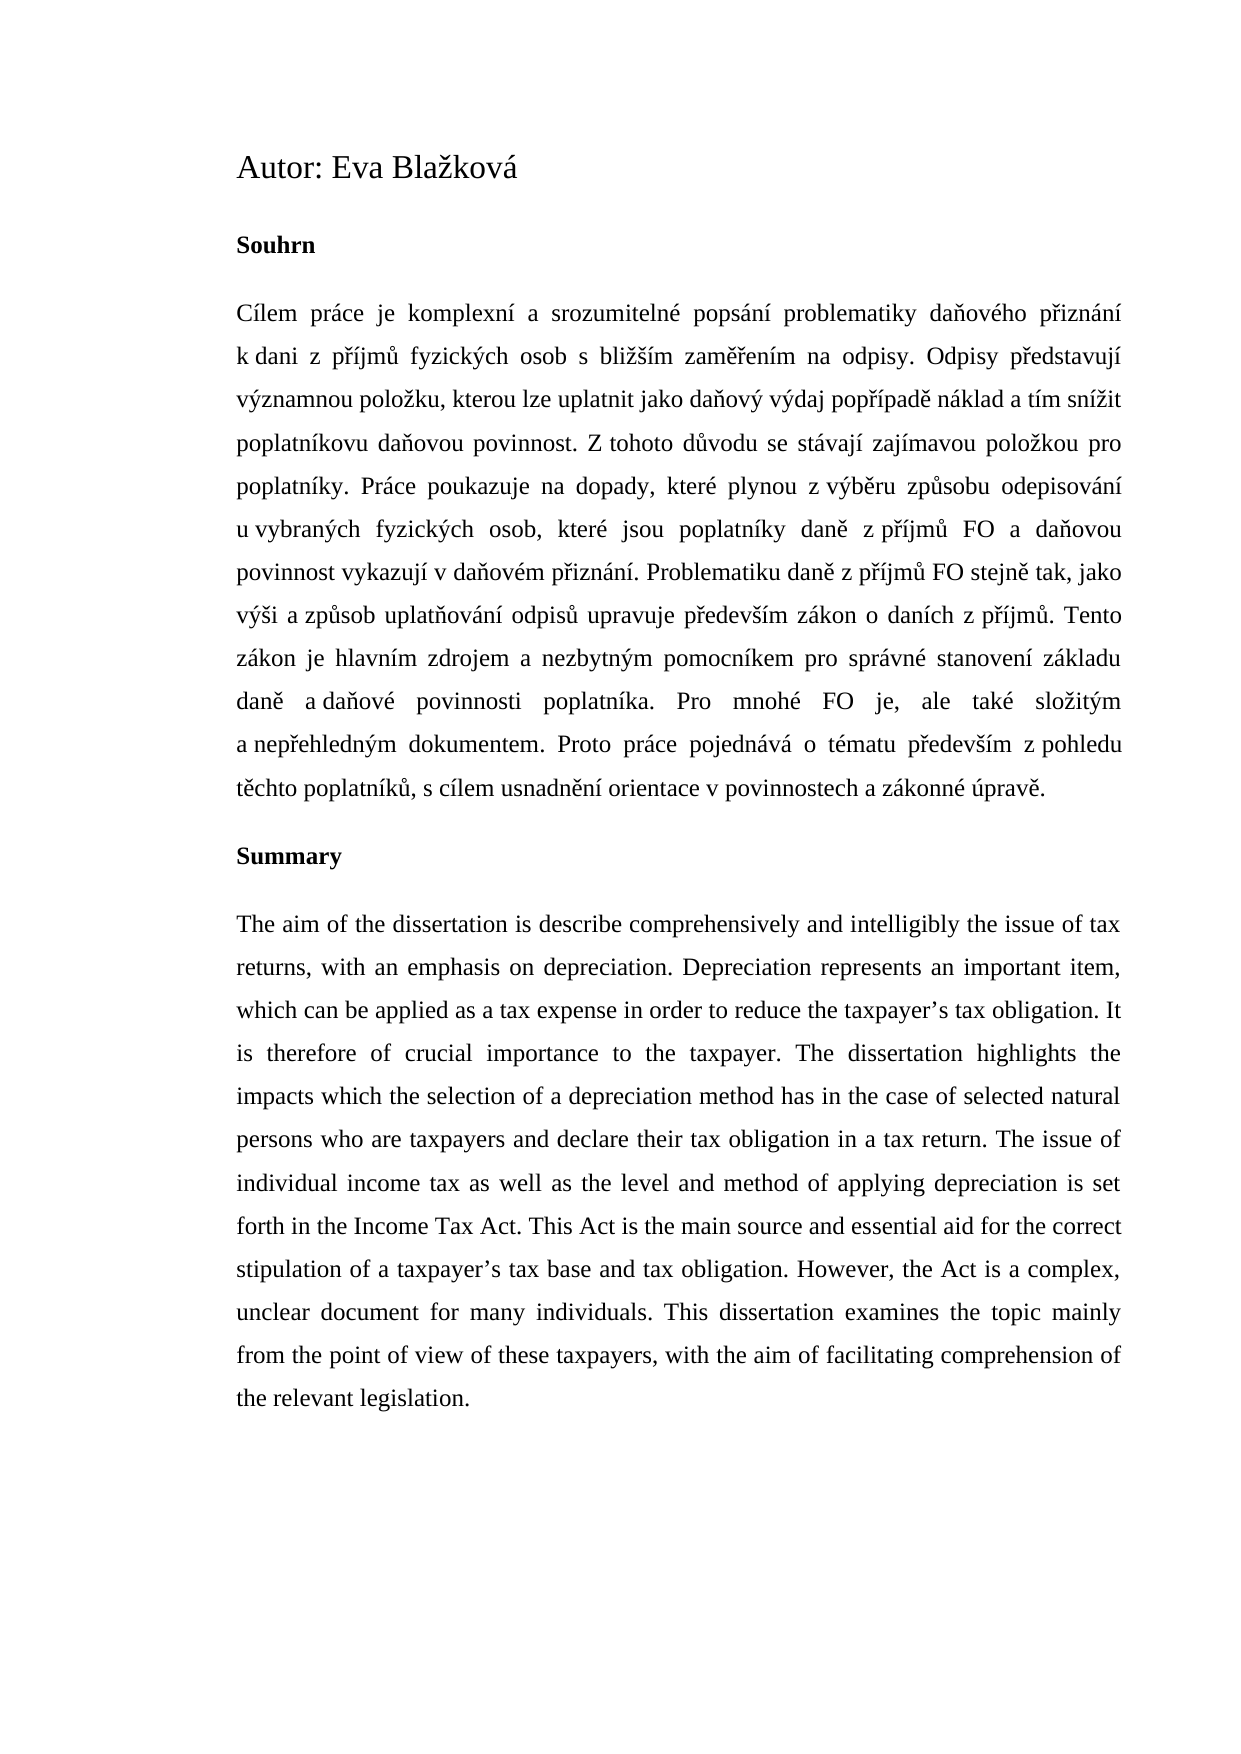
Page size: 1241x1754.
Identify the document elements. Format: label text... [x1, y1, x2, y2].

text Cílem práce je komplexní a srozumitelné popsání problematiky daňového přiznání k dani z příjmů fyzických osob s bližším zaměřením na odpisy. Odpisy představují významnou položku, kterou lze uplatnit jako daňový výdaj popřípadě náklad a tím snížit poplatníkovu daňovou povinnost. Z tohoto důvodu se stávají zajímavou položkou pro poplatníky. Práce poukazuje na dopady, které plynou z výběru způsobu odepisování u vybraných fyzických osob, které jsou poplatníky daně z příjmů FO a daňovou povinnost vykazují v daňovém přiznání. Problematiku daně z příjmů FO stejně tak, jako výši a způsob uplatňování odpisů upravuje především zákon o daních z příjmů. Tento zákon je hlavním zdrojem a nezbytným pomocníkem pro správné stanovení základu daně a daňové povinnosti poplatníka. Pro mnohé FO je, ale také složitým a nepřehledným dokumentem. Proto práce pojednává o tématu především z pohledu těchto poplatníků, s cílem usnadnění orientace v povinnostech a zákonné úpravě. [236, 298, 1122, 801]
text The aim of the dissertation is describe comprehensively and intelligibly the issue of tax returns, with an emphasis on depreciation. Depreciation represents an important item, which can be applied as a tax expense in order to reduce the taxpayer’s tax obligation. It is therefore of crucial importance to the taxpayer. The dissertation highlights the impacts which the selection of a depreciation method has in the case of selected natural persons who are taxpayers and declare their tax obligation in a tax return. The issue of individual income tax as well as the level and method of applying depreciation is set forth in the Income Tax Act. This Act is the main source and essential aid for the correct stipulation of a taxpayer’s tax base and tax obligation. However, the Act is a complex, unclear document for many individuals. This dissertation examines the topic mainly from the point of view of these taxpayers, with the aim of facilitating comprehension of the relevant legislation. [236, 909, 1122, 1412]
text Summary [236, 841, 1122, 869]
text Autor: Eva Blažková [236, 148, 1122, 186]
text Souhrn [236, 230, 1122, 259]
